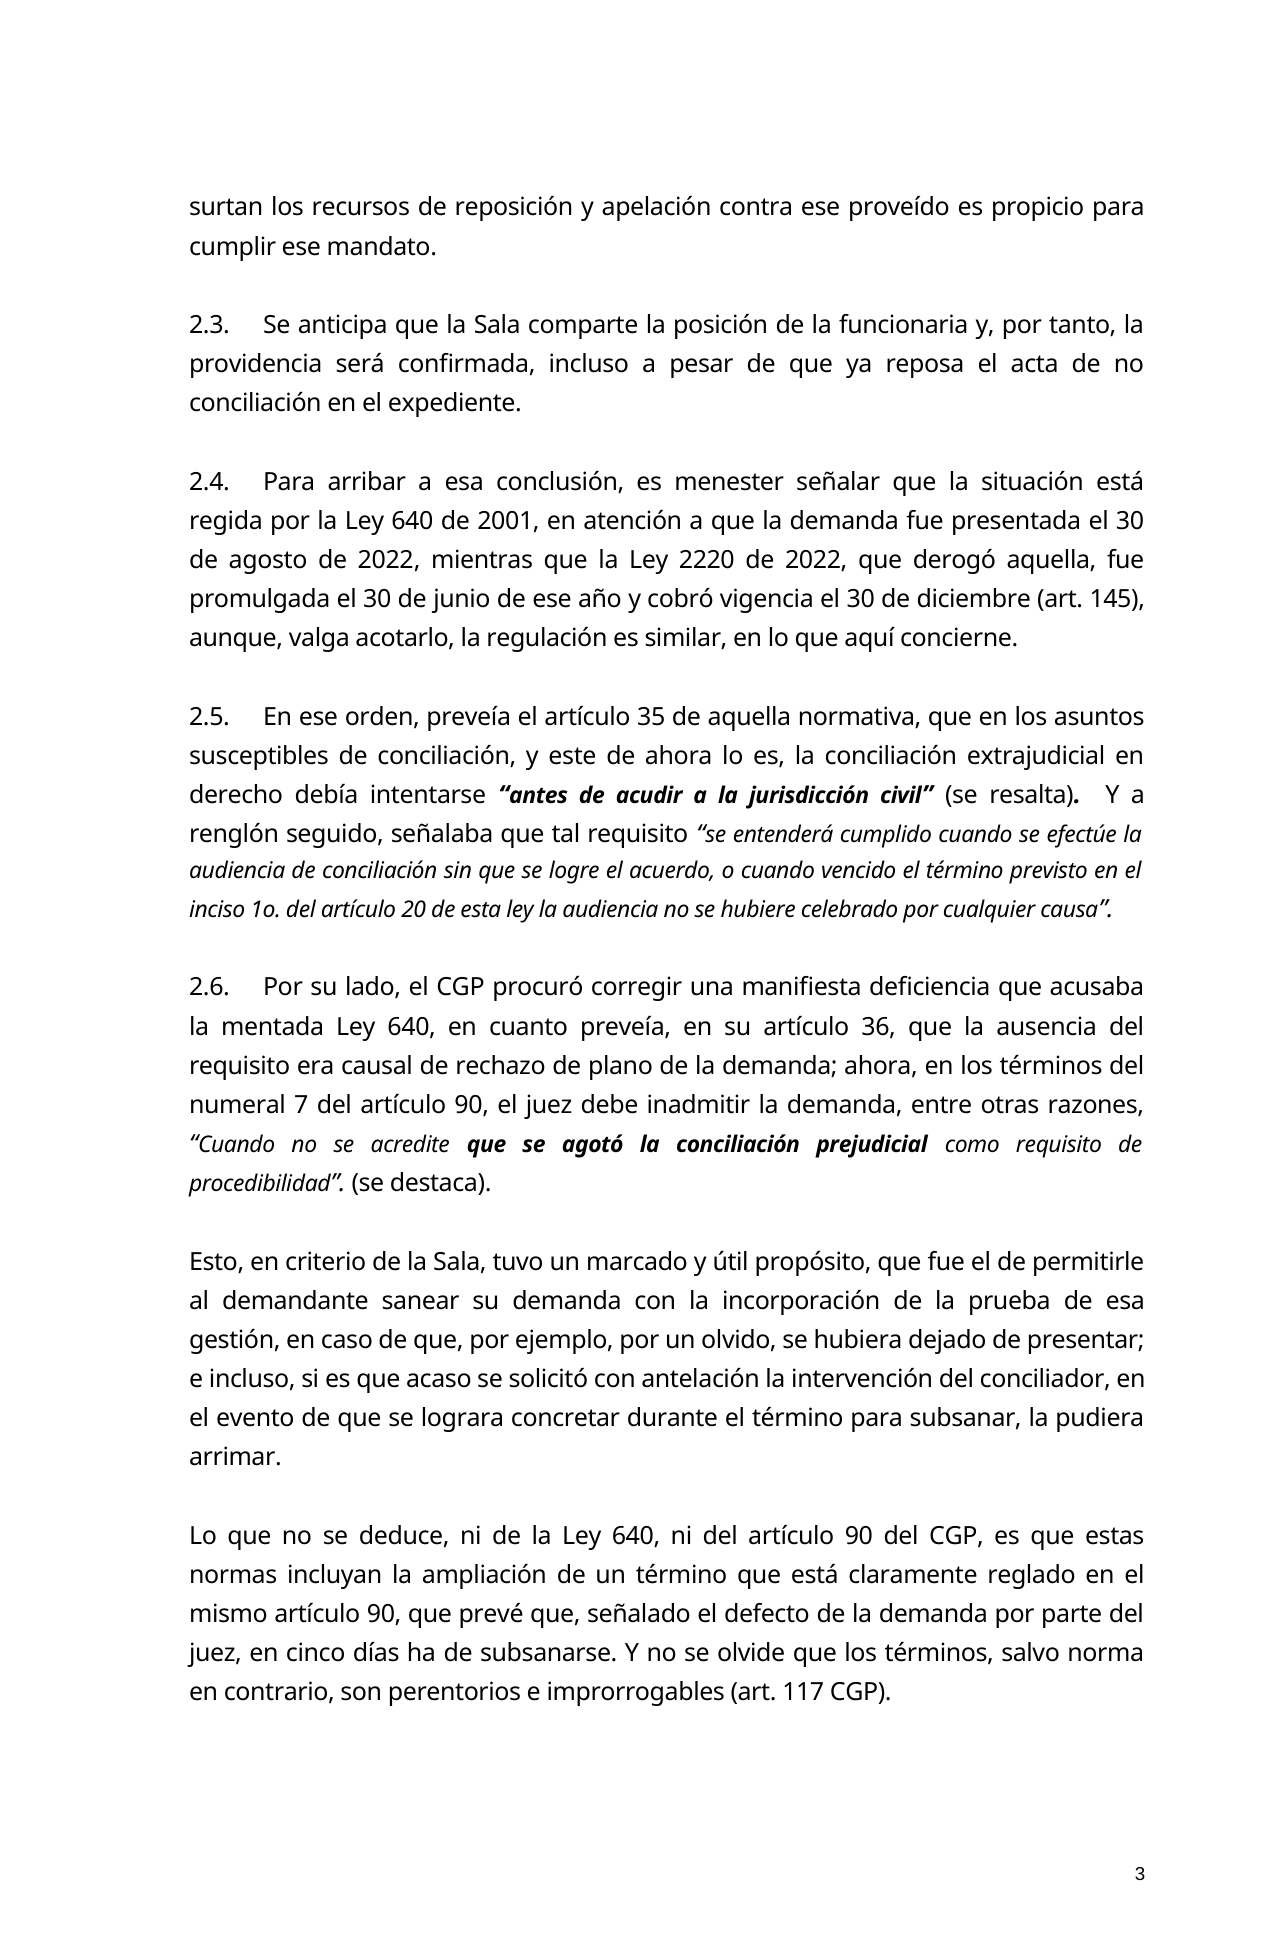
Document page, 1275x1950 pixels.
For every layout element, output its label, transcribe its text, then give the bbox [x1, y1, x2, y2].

text Esto, en criterio de la Sala, tuvo un marcado y útil propósito, que fue el de permitirle al demandante sanear su demanda con la incorporación de la prueba de esa gestión, en caso de que, por ejemplo, por un olvido, se hubiera dejado de presentar; e incluso, si es que acaso se solicitó con antelación la intervención del conciliador, en el evento de que se lograra concretar durante el término para subsanar, la pudiera arrimar. [189, 1243, 1145, 1473]
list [189, 189, 1145, 262]
list En ese orden, preveía el artículo 35 de aquella normativa, que en los asuntos susceptibles de conciliación, y este de ahora lo es, la conciliación extrajudicial en derecho debía intentarse “antes de acudir a la jurisdicción civil” (se resalta). Y a renglón seguido, señalaba que tal requisito “se entenderá cumplido cuando se efectúe la audiencia de conciliación sin que se logre el acuerdo, o cuando vencido el término previsto en el inciso 1o. del artículo 20 de esta ley la audiencia no se hubiere celebrado por cualquier causa”. [189, 698, 1145, 925]
list Se anticipa que la Sala comparte la posición de la funcionaria y, por tanto, la providencia será confirmada, incluso a pesar de que ya reposa el acta de no conciliación en el expediente. [189, 306, 1145, 419]
text Lo que no se deduce, ni de la Ley 640, ni del artículo 90 del CGP, es que estas normas incluyan la ampliación de un término que está claramente reglado en el mismo artículo 90, que prevé que, señalado el defecto de la demanda por parte del juez, en cinco días ha de subsanarse. Y no se olvide que los términos, salvo norma en contrario, son perentorios e improrrogables (art. 117 CGP). [189, 1517, 1145, 1708]
list Para arribar a esa conclusión, es menester señalar que la situación está regida por la Ley 640 de 2001, en atención a que la demanda fue presentada el 30 de agosto de 2022, mientras que la Ley 2220 de 2022, que derogó aquella, fue promulgada el 30 de junio de ese año y cobró vigencia el 30 de diciembre (art. 145), aunque, valga acotarlo, la regulación es similar, en lo que aquí concierne. [189, 463, 1145, 654]
list Por su lado, el CGP procuró corregir una manifiesta deficiencia que acusaba la mentada Ley 640, en cuanto preveía, en su artículo 36, que la ausencia del requisito era causal de rechazo de plano de la demanda; ahora, en los términos del numeral 7 del artículo 90, el juez debe inadmitir la demanda, entre otras razones, “Cuando no se acredite que se agotó la conciliación prejudicial como requisito de procedibilidad”. (se destaca). [189, 969, 1145, 1199]
